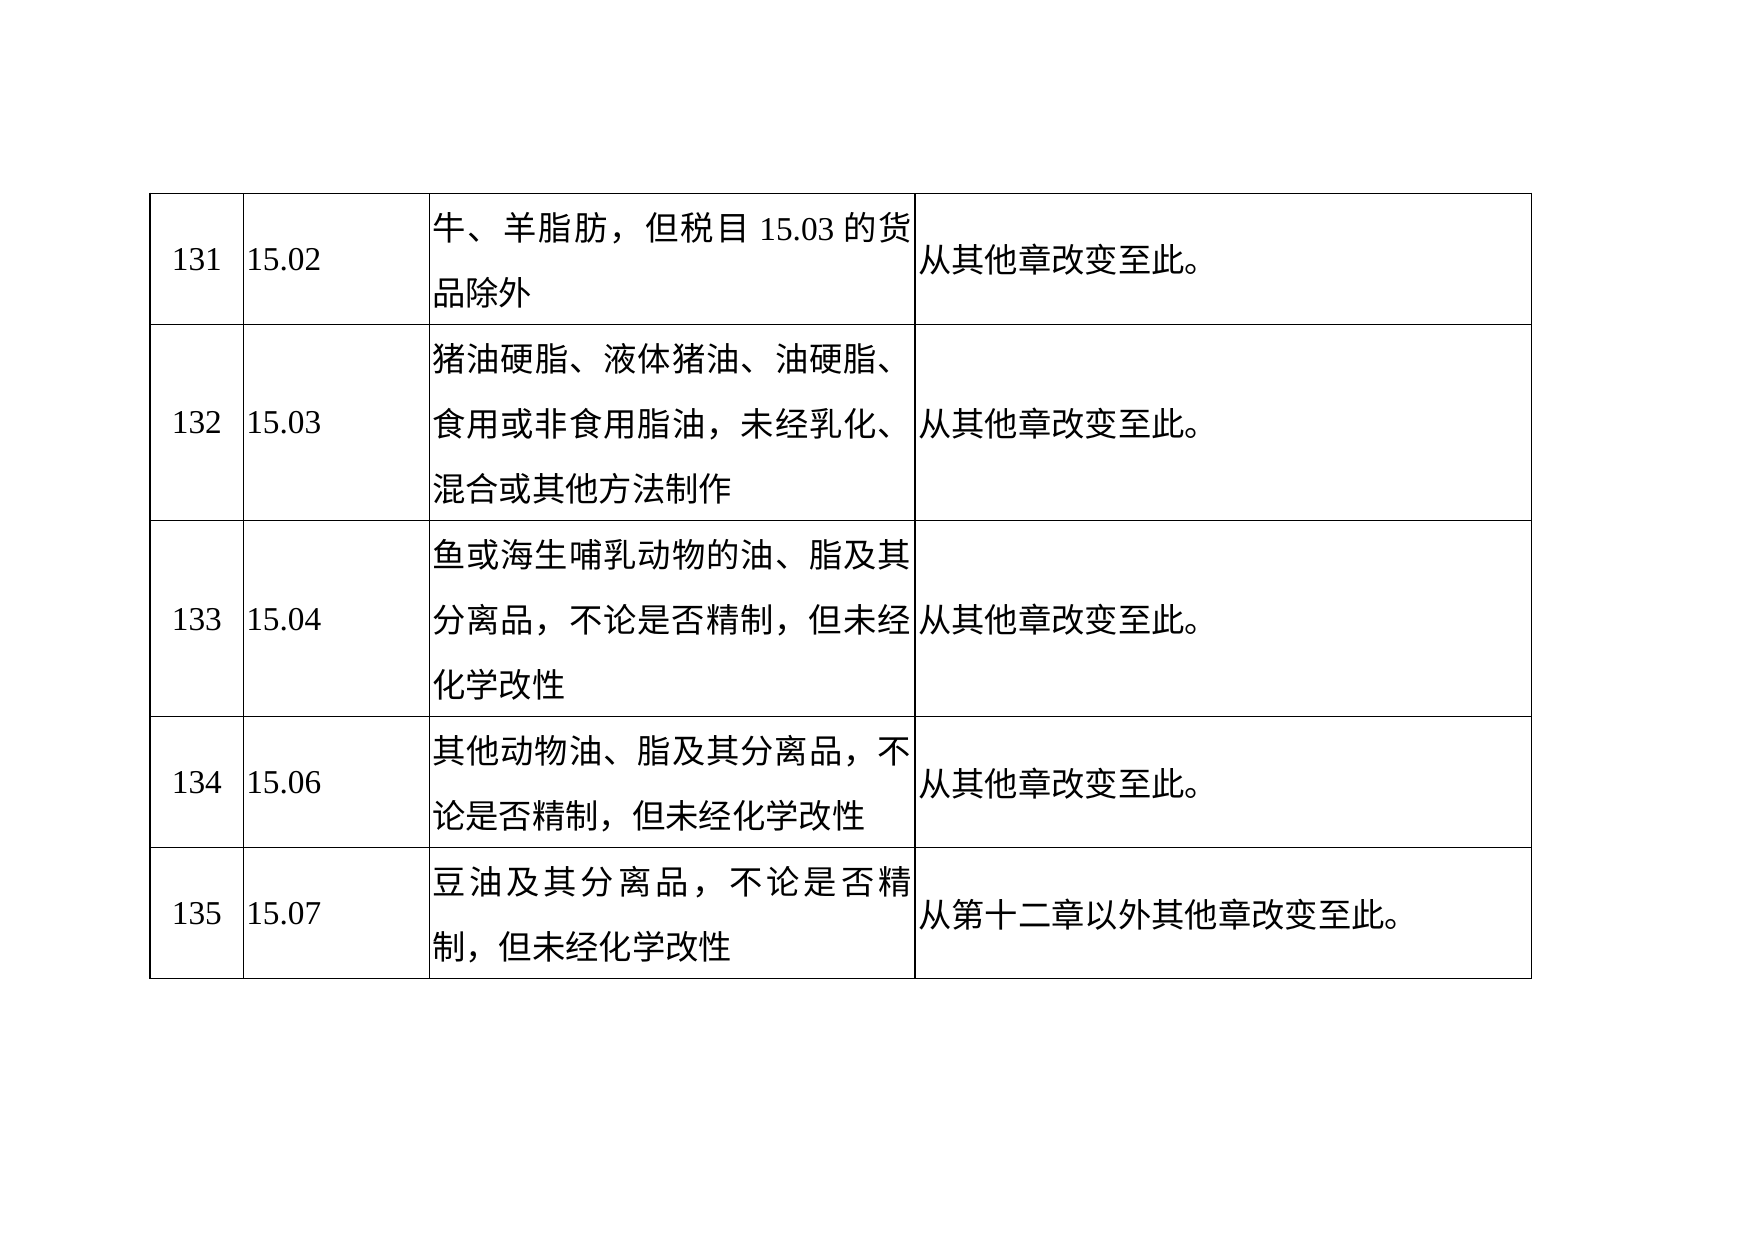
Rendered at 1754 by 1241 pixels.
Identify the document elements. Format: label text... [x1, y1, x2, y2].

table_cell 其他动物油、脂及其分离品，不论是否精制，但未经化学改性 [430, 717, 914, 847]
table_cell 134 [151, 717, 243, 847]
table_cell 15.02 [244, 194, 429, 323]
table_cell 135 [151, 848, 243, 978]
table_cell 15.06 [244, 717, 429, 847]
table_cell 从其他章改变至此。 [916, 717, 1531, 847]
table_cell 从其他章改变至此。 [916, 194, 1531, 323]
table_cell 从其他章改变至此。 [916, 325, 1531, 519]
table_cell 从其他章改变至此。 [916, 521, 1531, 716]
table_cell 131 [151, 194, 243, 323]
table_cell 133 [151, 521, 243, 716]
table_cell 132 [151, 325, 243, 519]
table_cell 从第十二章以外其他章改变至此。 [916, 848, 1531, 978]
table_cell 15.03 [244, 325, 429, 519]
table_cell 15.04 [244, 521, 429, 716]
table_cell 猪油硬脂、液体猪油、油硬脂、食用或非食用脂油，未经乳化、混合或其他方法制作 [430, 325, 914, 519]
table_cell 豆油及其分离品，不论是否精制，但未经化学改性 [430, 848, 914, 978]
table_cell 牛、羊脂肪，但税目15.03的货品除外 [430, 194, 914, 323]
table_cell 鱼或海生哺乳动物的油、脂及其分离品，不论是否精制，但未经化学改性 [430, 521, 914, 716]
table_cell 15.07 [244, 848, 429, 978]
